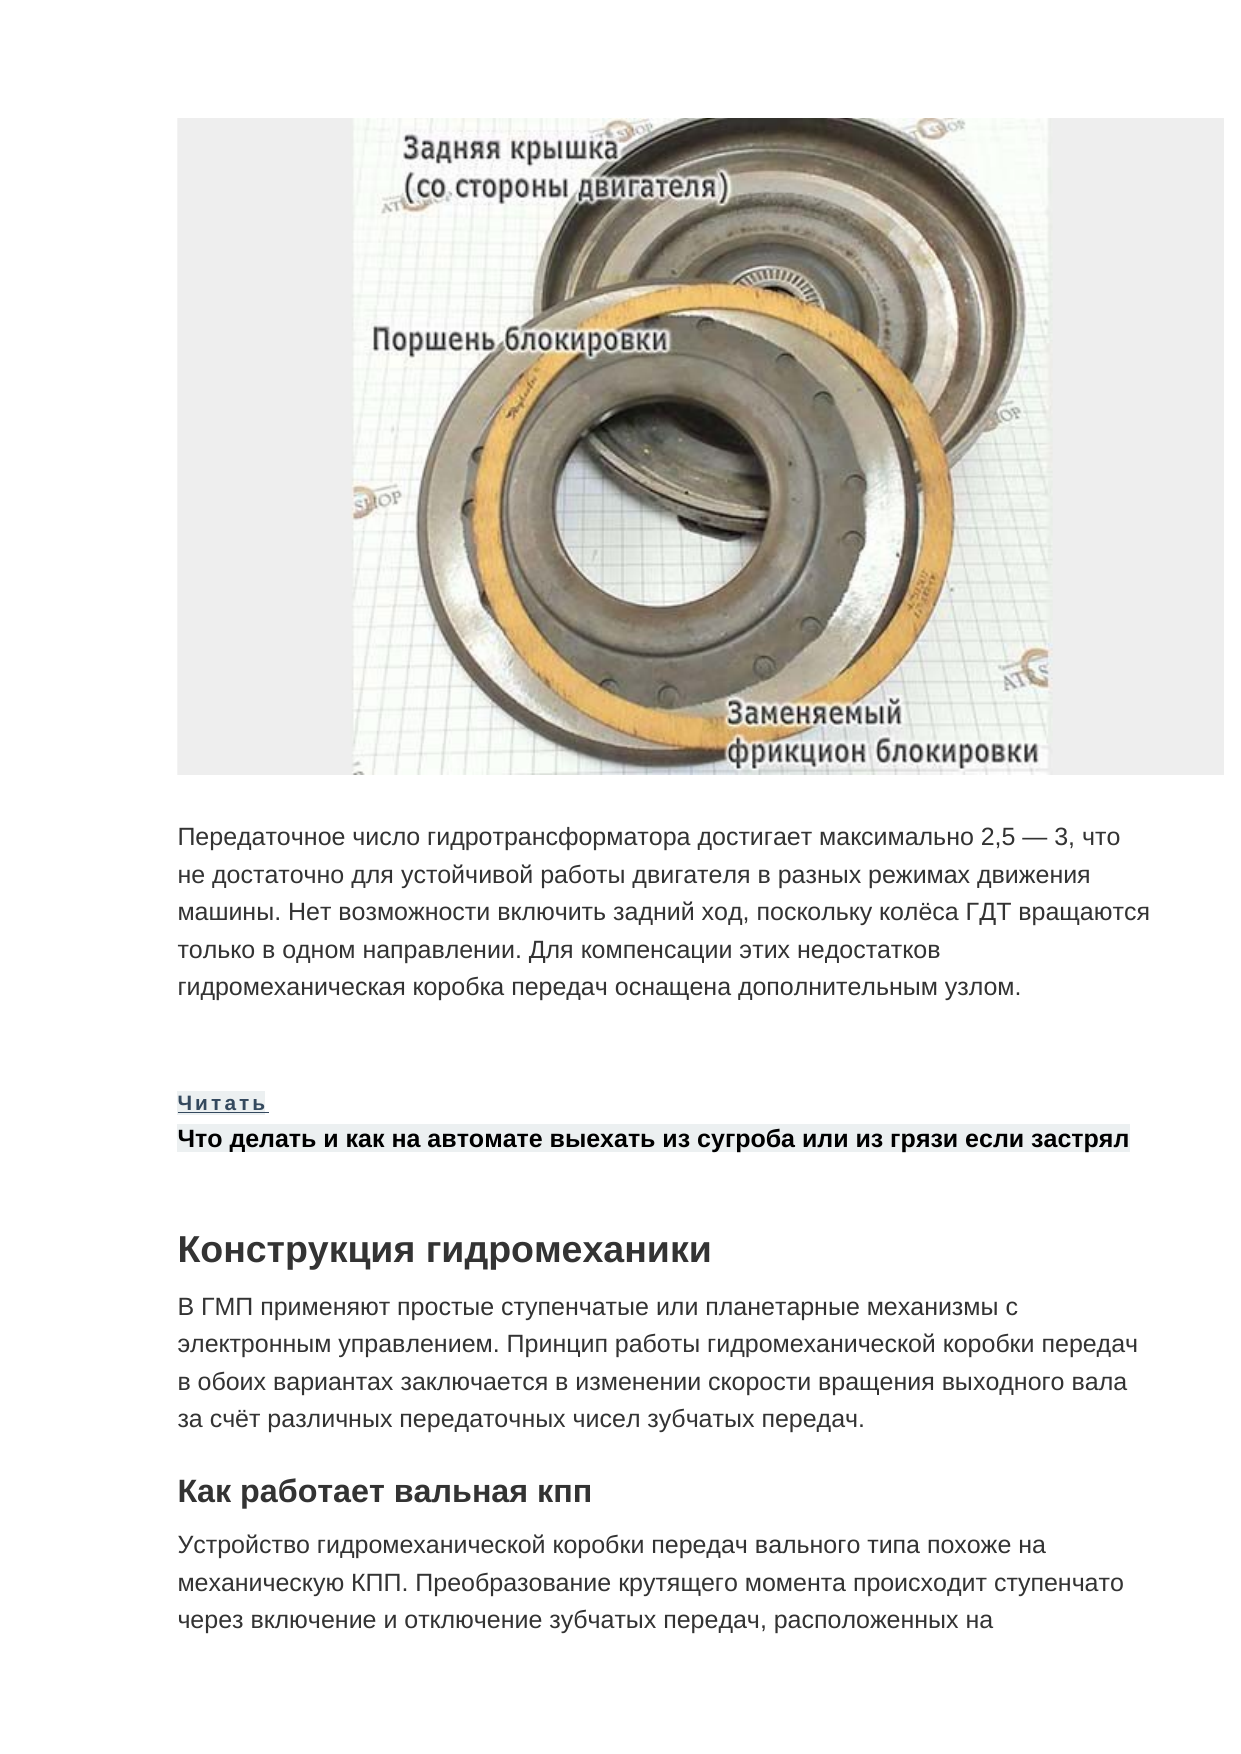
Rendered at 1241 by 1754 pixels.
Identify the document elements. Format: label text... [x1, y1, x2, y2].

text Читать [177, 1077, 1152, 1115]
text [177, 1522, 1152, 1634]
text Передаточное число гидротрансформатора достигает максимально 2,5 — 3, что не достаточно для устойчивой работы двигателя в разных режимах движения машины. Нет возможности включить задний ход, поскольку колёса ГДТ вращаются только в одном направлении. Для компенсации этих недостатков гидромеханическая коробка передач оснащена дополнительным узлом. [177, 813, 1152, 1001]
text Что делать и как на автомате выехать из сугроба или из грязи если застрял [177, 1115, 1152, 1152]
text Конструкция гидромеханики [177, 1227, 1152, 1271]
text Как работает вальная кпп [177, 1472, 1152, 1509]
picture [177, 118, 1224, 775]
text В ГМП применяют простые ступенчатые или планетарные механизмы с электронным управлением. Принцип работы гидромеханической коробки передач в обоих вариантах заключается в изменении скорости вращения выходного вала за счёт различных передаточных чисел зубчатых передач. [177, 1283, 1152, 1433]
